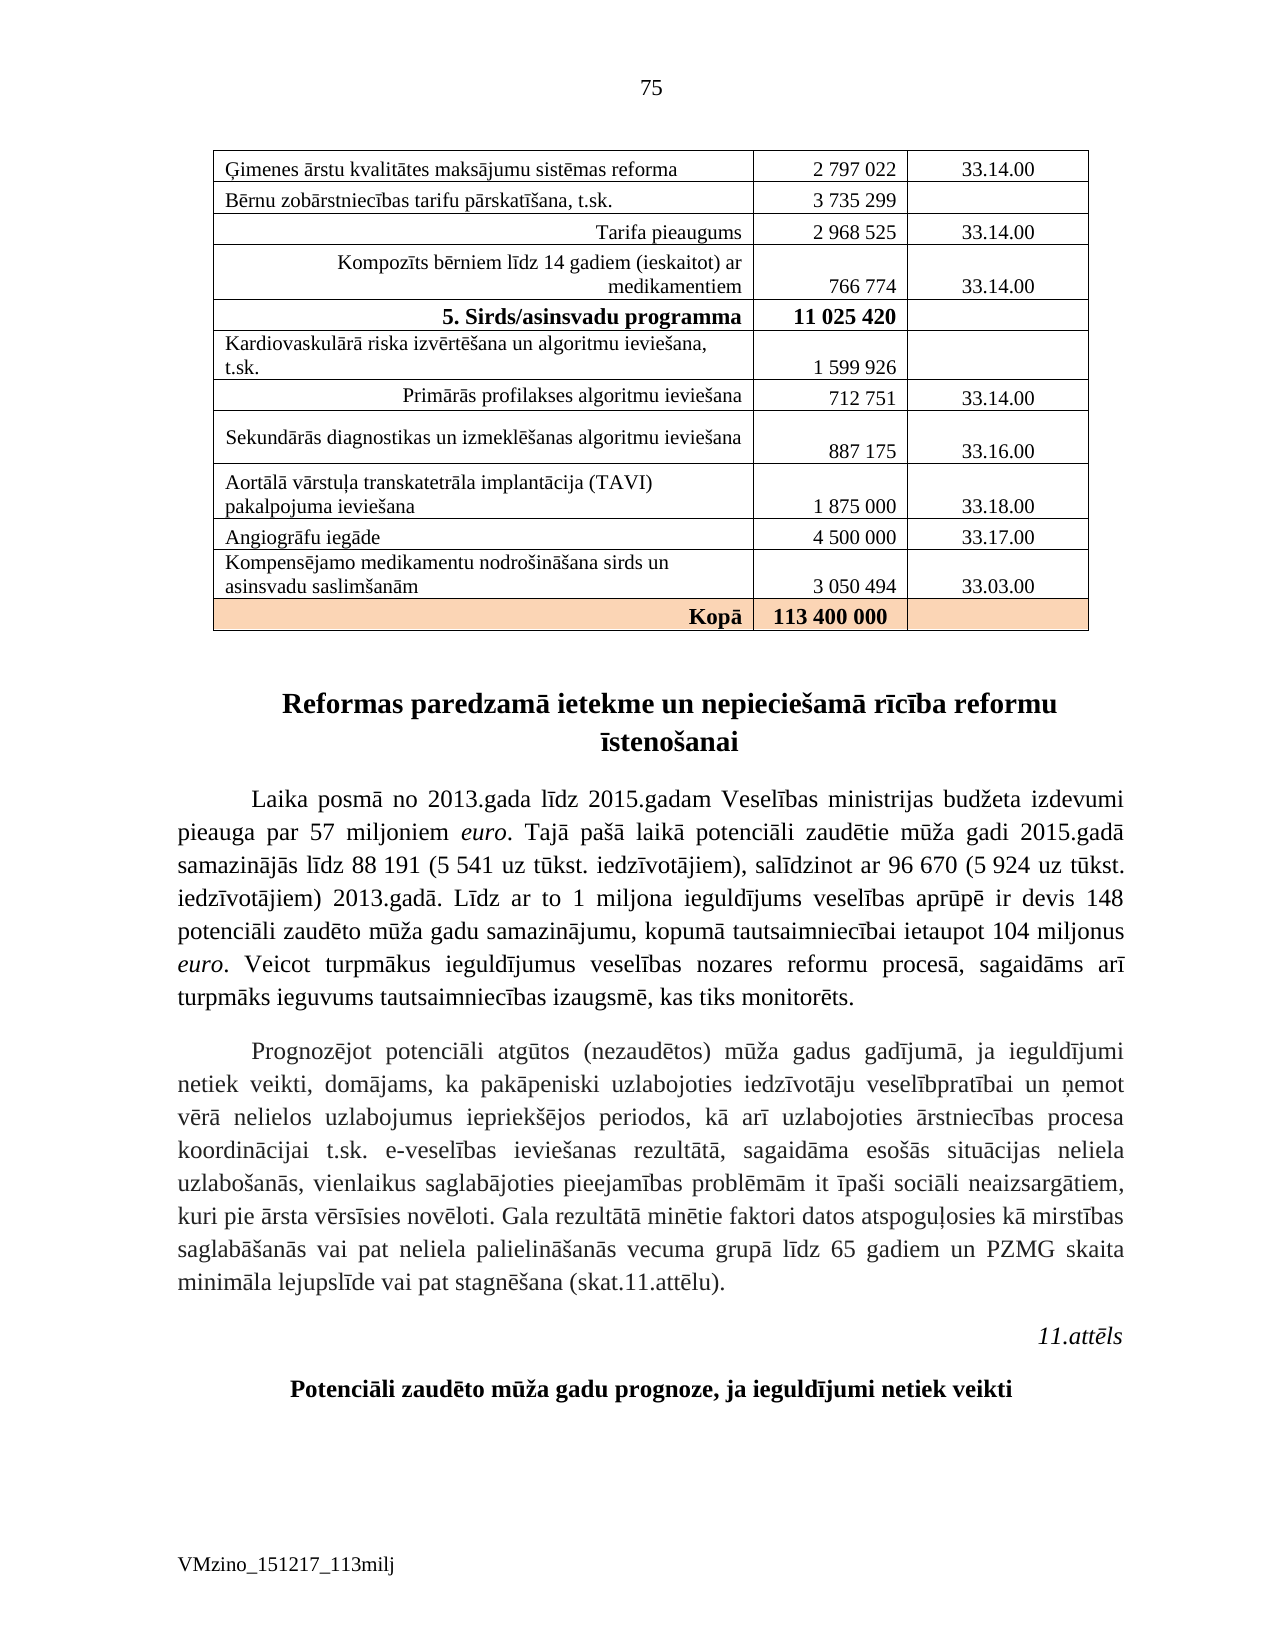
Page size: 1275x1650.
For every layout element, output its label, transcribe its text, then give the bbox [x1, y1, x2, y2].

table_cell Kardiovaskulārā riska izvērtēšana un algoritmu ieviešana, t.sk. [214, 331, 753, 379]
table_cell 33.14.00 [908, 214, 1088, 244]
table_cell Aortālā vārstuļa transkatetrāla implantācija (TAVI) pakalpojuma ieviešana [214, 464, 753, 518]
table_cell 5. Sirds/asinsvadu programma [214, 300, 753, 330]
table_cell 11 025 420 [754, 300, 907, 330]
table_cell 33.03.00 [908, 550, 1088, 598]
table_cell 33.17.00 [908, 519, 1088, 549]
text 11.attēls [177, 1321, 1125, 1349]
table_cell Kopā [214, 599, 753, 629]
table_cell 1 599 926 [754, 331, 907, 379]
table_cell [908, 599, 1088, 629]
table_cell 712 751 [754, 380, 907, 410]
table_cell Ģimenes ārstu kvalitātes maksājumu sistēmas reforma [214, 151, 753, 181]
table_cell 2 797 022 [754, 151, 907, 181]
table_cell 887 175 [754, 411, 907, 463]
table_cell Kompensējamo medikamentu nodrošināšana sirds un asinsvadu saslimšanām [214, 550, 753, 598]
text Laika posmā no 2013.gada līdz 2015.gadam Veselības ministrijas budžeta izdevumi pieauga par 57 miljoniem euro. Tajā pašā laikā potenciāli zaudētie mūža gadi 2015.gadā samazinājās līdz 88 191 (5 541 uz tūkst. iedzīvotājiem), salīdzinot ar 96 670 (5 924 uz tūkst. iedzīvotājiem) 2013.gadā. Līdz ar to 1 miljona ieguldījums veselības aprūpē ir devis 148 potenciāli zaudēto mūža gadu samazinājumu, kopumā tautsaimniecībai ietaupot 104 miljonus euro. Veicot turpmākus ieguldījumus veselības nozares reformu procesā, sagaidāms arī turpmāks ieguvums tautsaimniecības izaugsmē, kas tiks monitorēts. [177, 784, 1125, 1011]
table_cell 766 774 [754, 245, 907, 298]
table_cell 1 875 000 [754, 464, 907, 518]
table_cell Tarifa pieaugums [214, 214, 753, 244]
table_cell 33.14.00 [908, 245, 1088, 298]
table_cell 3 050 494 [754, 550, 907, 598]
table_cell [908, 331, 1088, 379]
table_cell 33.18.00 [908, 464, 1088, 518]
table_cell Kompozīts bērniem līdz 14 gadiem (ieskaitot) ar medikamentiem [214, 245, 753, 298]
table_cell 3 735 299 [754, 182, 907, 212]
table_cell 2 968 525 [754, 214, 907, 244]
text Prognozējot potenciāli atgūtos (nezaudētos) mūža gadus gadījumā, ja ieguldījumi netiek veikti, domājams, ka pakāpeniski uzlabojoties iedzīvotāju veselībpratībai un ņemot vērā nelielos uzlabojumus iepriekšējos periodos, kā arī uzlabojoties ārstniecības procesa koordinācijai t.sk. e-veselības ieviešanas rezultātā, sagaidāma esošās situācijas neliela uzlabošanās, vienlaikus saglabājoties pieejamības problēmām it īpaši sociāli neaizsargātiem, kuri pie ārsta vērsīsies novēloti. Gala rezultātā minētie faktori datos atspoguļosies kā mirstības saglabāšanās vai pat neliela palielināšanās vecuma grupā līdz 65 gadiem un PZMG skaita minimāla lejupslīde vai pat stagnēšana (skat.11.attēlu). [177, 1036, 1125, 1296]
subtitle Reformas paredzamā ietekme un nepieciešamā rīcība reformu īstenošanai [214, 686, 1125, 758]
table_cell Angiogrāfu iegāde [214, 519, 753, 549]
table_cell Sekundārās diagnostikas un izmeklēšanas algoritmu ieviešana [214, 411, 753, 463]
table_cell 4 500 000 [754, 519, 907, 549]
text Potenciāli zaudēto mūža gadu prognoze, ja ieguldījumi netiek veikti [177, 1374, 1125, 1403]
table_cell [908, 182, 1088, 212]
table_cell 33.14.00 [908, 380, 1088, 410]
table_cell 33.16.00 [908, 411, 1088, 463]
table_cell Primārās profilakses algoritmu ieviešana [214, 380, 753, 410]
table_cell Bērnu zobārstniecības tarifu pārskatīšana, t.sk. [214, 182, 753, 212]
table_cell [908, 300, 1088, 330]
table_cell 33.14.00 [908, 151, 1088, 181]
table_cell 113 400 000 [754, 599, 907, 629]
